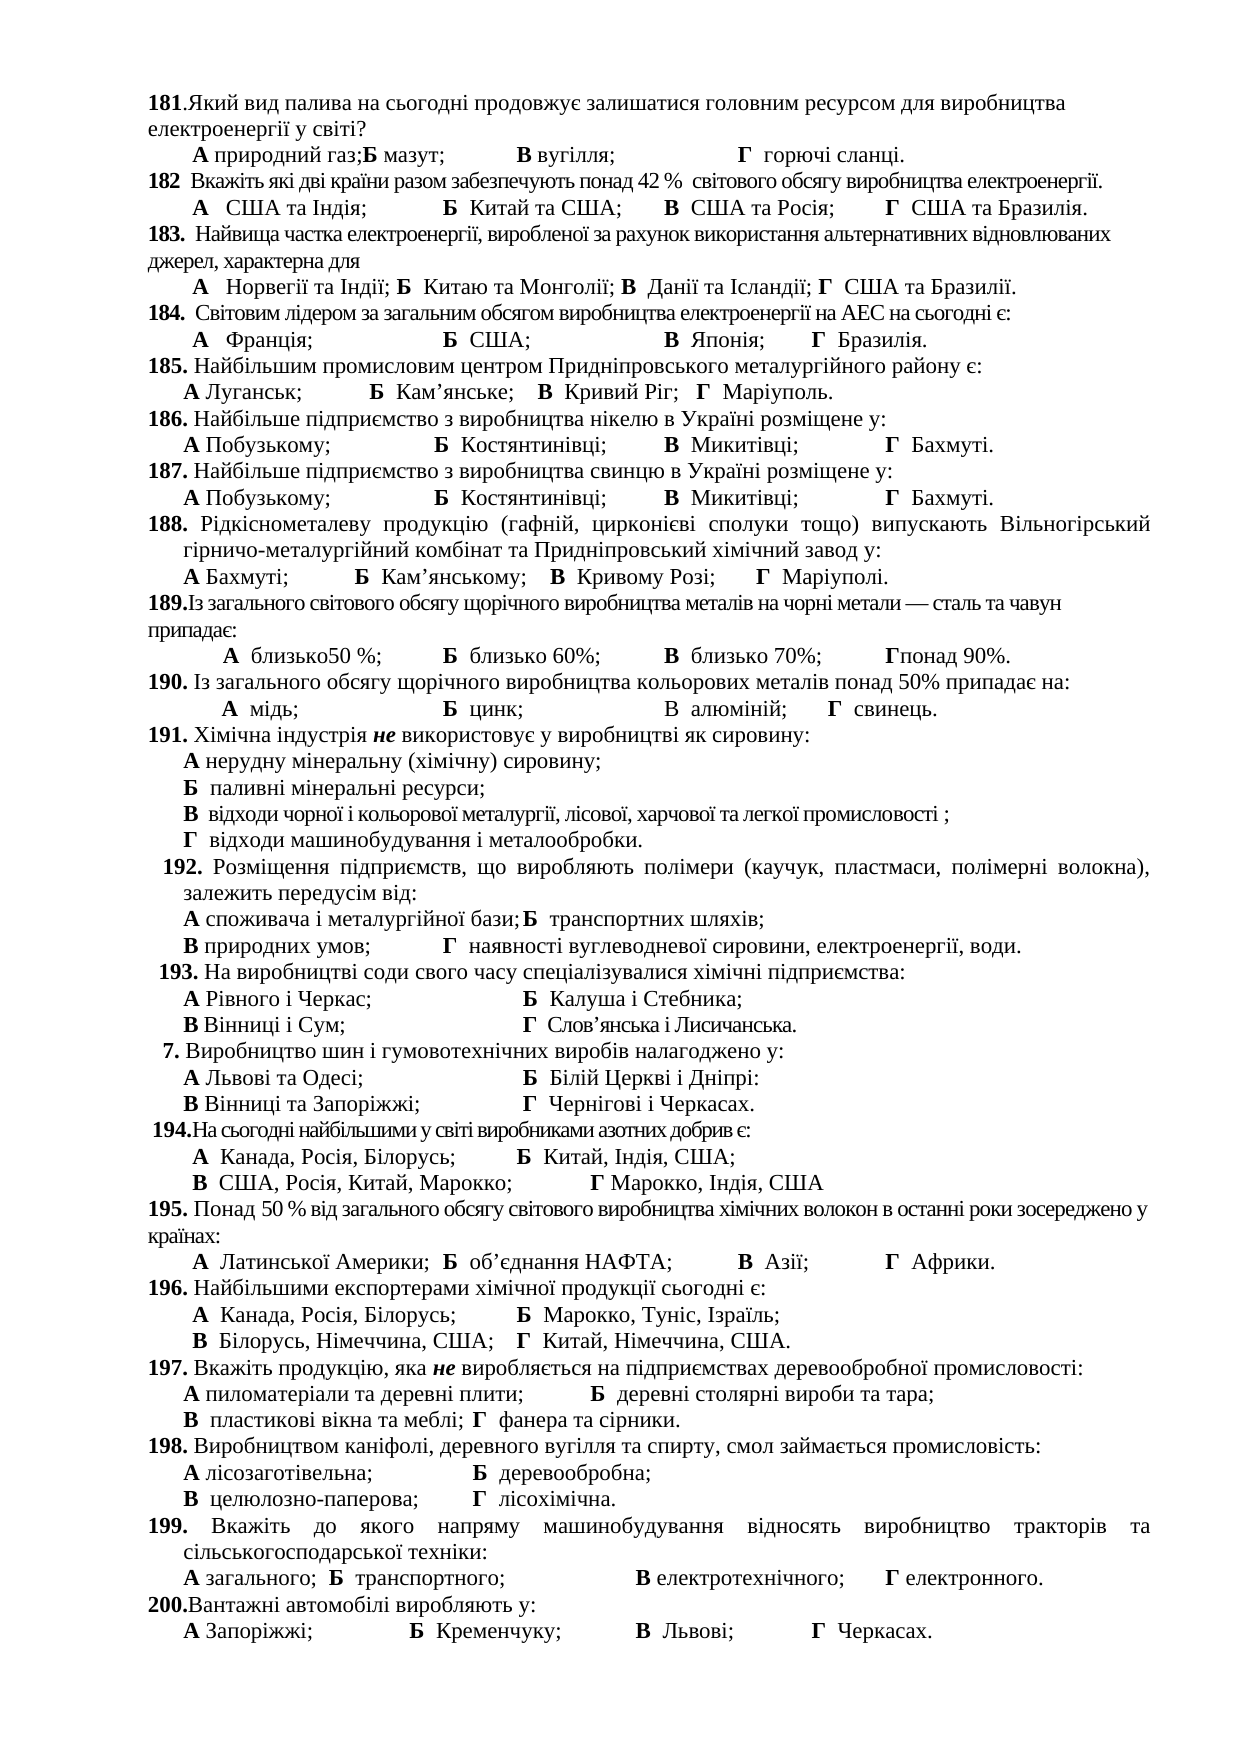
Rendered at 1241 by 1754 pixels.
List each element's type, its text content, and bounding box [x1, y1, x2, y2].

text 192. Розміщення підприємств, що виробляють полімери (каучук, пластмаси, полімерні волокна), залежить передусім від: [162, 853, 1152, 906]
text 187. Найбільше підприємство з виробництва свинцю в Україні розміщене у: [148, 457, 1152, 484]
text Г відходи машинобудування і металообробки. [183, 826, 1152, 853]
text 181.Який вид палива на сьогодні продовжує залишатися головним ресурсом для виробництва електроенергії у світі? [148, 88, 1152, 141]
text А Луганськ; Б Кам’янське; В Кривий Ріг; Г Маріуполь. [183, 378, 1152, 405]
text А Франція; Б США; В Японія; Г Бразилія. [148, 326, 1152, 352]
text 185. Найбільшим промисловим центром Придніпровського металургійного району є: [148, 352, 1152, 378]
text А пиломатеріали та деревні плити; Б деревні столярні вироби та тара; [183, 1380, 1152, 1406]
text А лісозаготівельна; Б деревообробна; [183, 1459, 1152, 1485]
text А загального; Б транспортного; В електротехнічного; Г електронного. [183, 1564, 1152, 1591]
text В целюлозно-паперова; Г лісохімічна. [183, 1485, 1152, 1512]
text 198. Виробництвом каніфолі, деревного вугілля та спирту, смол займається промисловість: [148, 1433, 1152, 1459]
text 190. Із загального обсягу щорічного виробництва кольорових металів понад 50% припадає на: [148, 668, 1152, 695]
text 186. Найбільше підприємство з виробництва нікелю в Україні розміщене у: [148, 405, 1152, 431]
text В Вінниці і Сум; Г Слов’янська і Лисичанська. [183, 1011, 1152, 1037]
text 197. Вкажіть продукцію, яка не виробляється на підприємствах деревообробної промисловості: [148, 1353, 1152, 1380]
text А Канада, Росія, Білорусь; Б Марокко, Туніс, Ізраїль; [148, 1301, 1152, 1327]
text 191. Хімічна індустрія не використовує у виробництві як сировину: [148, 721, 1152, 747]
text 193. На виробництві соди свого часу спеціалізувалися хімічні підприємства: [158, 958, 1152, 984]
text А споживача і металургійної бази; Б транспортних шляхів; [183, 906, 1152, 932]
text А Бахмуті; Б Кам’янському; В Кривому Розі; Г Маріуполі. [183, 563, 1152, 589]
text А США та Індія; Б Китай та США; В США та Росія; Г США та Бразилія. [148, 194, 1152, 220]
text А Львові та Одесі; Б Білій Церкві і Дніпрі: [162, 1064, 1152, 1090]
text А Рівного і Черкас; Б Калуша і Стебника; [183, 984, 1152, 1011]
text 188. Рідкіснометалеву продукцію (гафній, цирконієві сполуки тощо) випускають Вільногірський гірничо-металургійний комбінат та Придніпровський хімічний завод у: [148, 510, 1152, 563]
text В Вінниці та Запоріжжі; Г Чернігові і Черкасах. [162, 1090, 1152, 1116]
text А Побузькому; Б Костянтинівці; В Микитівці; Г Бахмуті. [183, 431, 1152, 457]
text А Канада, Росія, Білорусь; Б Китай, Індія, США; [148, 1143, 1152, 1169]
text А Норвегії та Індії; Б Китаю та Монголії; В Данії та Ісландії; Г США та Бразилії. [148, 273, 1152, 299]
text 195. Понад 50 % від загального обсягу світового виробництва хімічних волокон в останні роки зосереджено у країнах: [148, 1195, 1152, 1248]
text В пластикові вікна та меблі; Г фанера та сірники. [183, 1406, 1152, 1433]
text Б паливні мінеральні ресурси; [183, 774, 1152, 800]
text А Побузькому; Б Костянтинівці; В Микитівці; Г Бахмуті. [183, 484, 1152, 510]
text А близько50 %; Б близько 60%; В близько 70%; Гпонад 90%. [148, 642, 1152, 668]
text 183. Найвища частка електроенергії, виробленої за рахунок використання альтернативних відновлюваних джерел, характерна для [148, 220, 1152, 273]
text 189.Із загального світового обсягу щорічного виробництва металів на чорні метали — сталь та чавун припадає: [148, 589, 1152, 642]
text А Запоріжжі; Б Кременчуку; В Львові; Г Черкасах. [183, 1617, 1152, 1643]
text В Білорусь, Німеччина, США; Г Китай, Німеччина, США. [148, 1327, 1152, 1353]
text А Латинської Америки; Б об’єднання НАФТА; В Азії; Г Африки. [148, 1248, 1152, 1274]
text В США, Росія, Китай, Марокко; Г Марокко, Індія, США [148, 1169, 1152, 1195]
text А нерудну мінеральну (хімічну) сировину; [183, 747, 1152, 774]
text 182 Вкажіть які дві країни разом забезпечують понад 42 % світового обсягу виробництва електроенергії. [148, 168, 1152, 194]
text В відходи чорної і кольорової металургії, лісової, харчової та легкої промисловості ; [183, 800, 1152, 826]
text 184. Світовим лідером за загальним обсягом виробництва електроенергії на АЕС на сьогодні є: [148, 299, 1152, 326]
text 196. Найбільшими експортерами хімічної продукції сьогодні є: [148, 1274, 1152, 1301]
text 199. Вкажіть до якого напряму машинобудування відносять виробництво тракторів та сільськогосподарської техніки: [148, 1512, 1152, 1564]
text 200.Вантажні автомобілі виробляють у: [148, 1591, 1152, 1617]
text В природних умов; Г наявності вуглеводневої сировини, електроенергії, води. [183, 932, 1152, 958]
text А природний газ;Б мазут; В вугілля; Г горючі сланці. [148, 141, 1152, 168]
text 7. Виробництво шин і гумовотехнічних виробів налагоджено у: [162, 1037, 1152, 1064]
text А мідь; Б цинк; В алюміній; Г свинець. [148, 695, 1152, 721]
text 194.На сьогодні найбільшими у світі виробниками азотних добрив є: [152, 1116, 1152, 1143]
